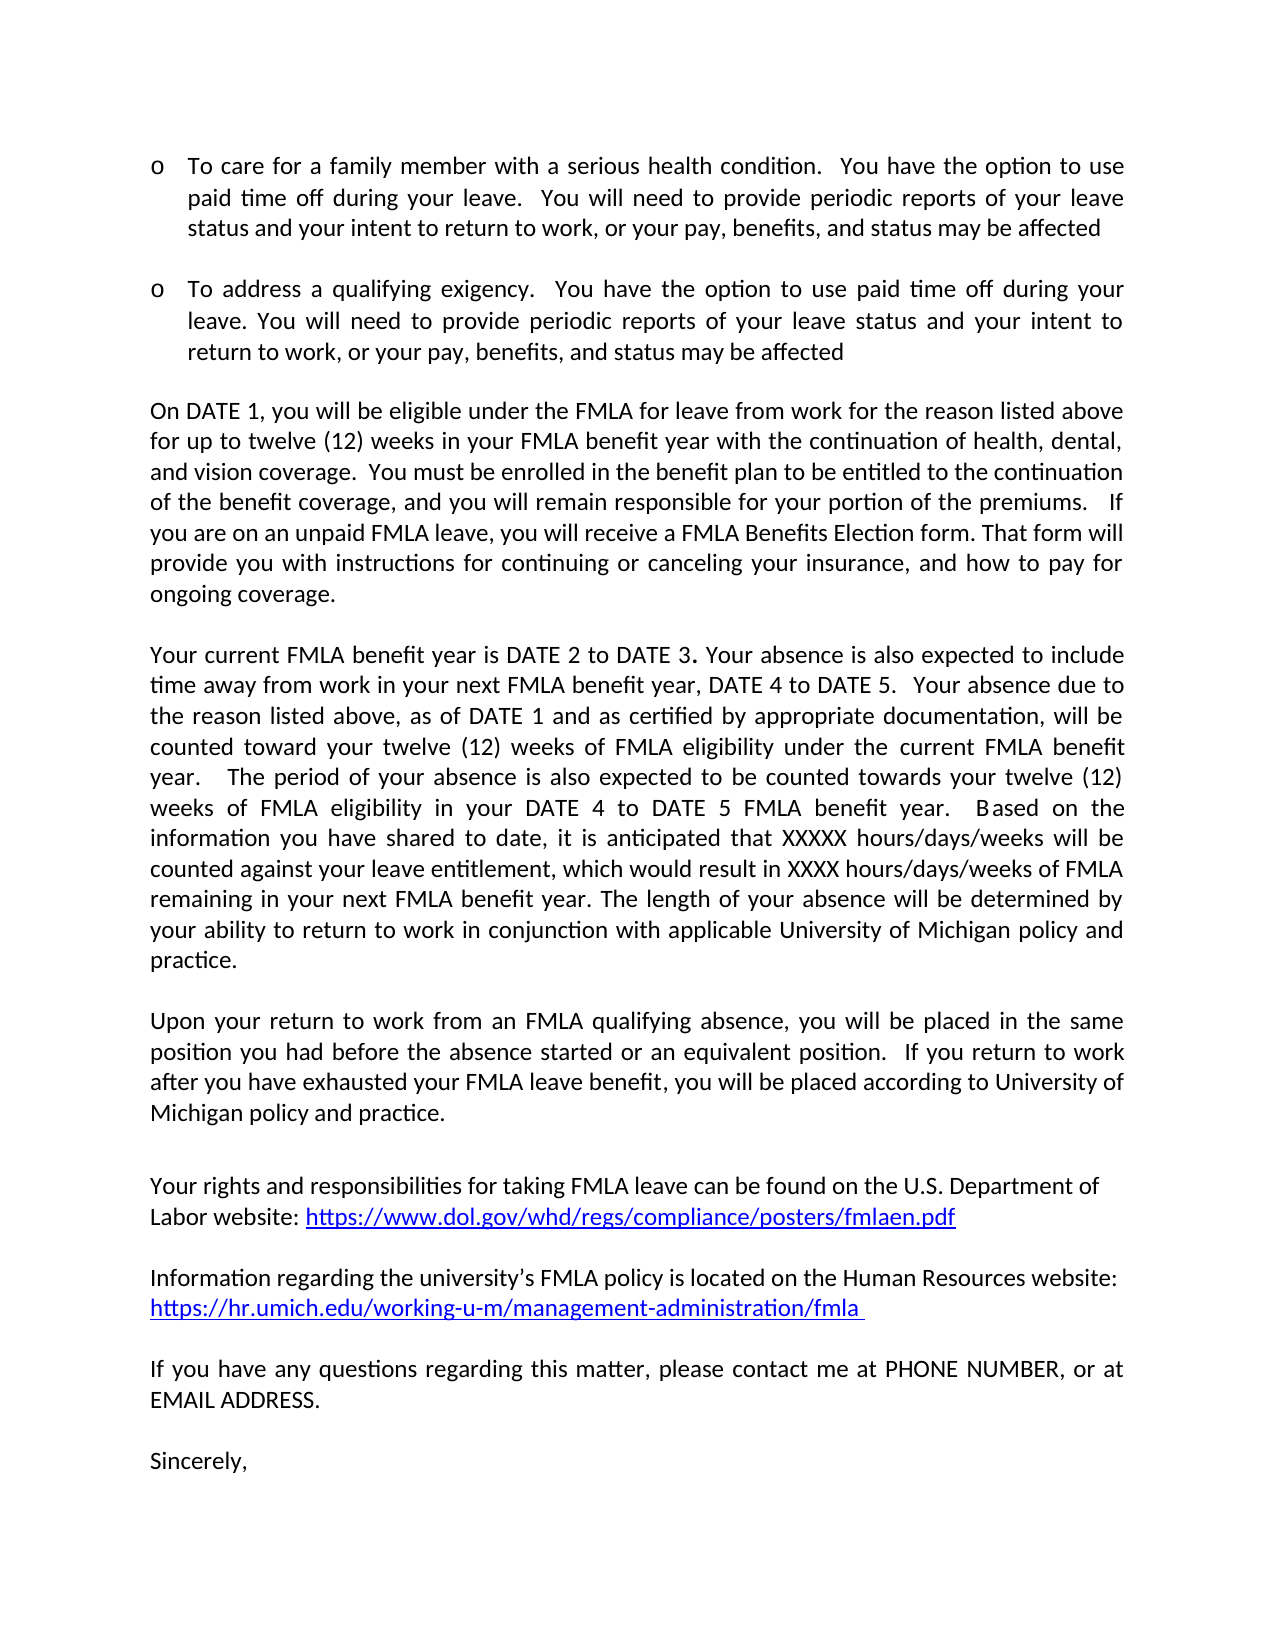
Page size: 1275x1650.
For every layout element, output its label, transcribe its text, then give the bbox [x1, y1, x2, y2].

text On DATE 1, you will be eligible under the FMLA for leave from work for the reason listed above for up to twelve (12) weeks in your FMLA benefit year with the continuation of health, dental, and vision coverage. You must be enrolled in the benefit plan to be entitled to the continuation of the benefit coverage, and you will remain responsible for your portion of the premiums. If you are on an unpaid FMLA leave, you will receive a FMLA Benefits Election form. That form will provide you with instructions for continuing or canceling your insurance, and how to pay for ongoing coverage. [150, 395, 1125, 608]
list To care for a family member with a serious health condition. You have the option to use paid time off during your leave. You will need to provide periodic reports of your leave status and your intent to return to work, or your pay, benefits, and status may be affected [150, 150, 1125, 243]
text Information regarding the university’s FMLA policy is located on the Human Resources website: https://hr.umich.edu/working-u-m/management-administration/fmla [150, 1262, 1125, 1323]
list To address a qualifying exigency. You have the option to use paid time off during your leave. You will need to provide periodic reports of your leave status and your intent to return to work, or your pay, benefits, and status may be affected [150, 273, 1125, 366]
text If you have any questions regarding this matter, please contact me at PHONE NUMBER, or at EMAIL ADDRESS. [150, 1353, 1125, 1414]
text Sincerely, [150, 1445, 1125, 1476]
text Your rights and responsibilities for taking FMLA leave can be found on the U.S. Department of Labor website: https://www.dol.gov/whd/regs/compliance/posters/fmlaen.pdf [150, 1170, 1125, 1231]
text Your current FMLA benefit year is DATE 2 to DATE 3. Your absence is also expected to include time away from work in your next FMLA benefit year, DATE 4 to DATE 5. Your absence due to the reason listed above, as of DATE 1 and as certified by appropriate documentation, will be counted toward your twelve (12) weeks of FMLA eligibility under the current FMLA benefit year. The period of your absence is also expected to be counted towards your twelve (12) weeks of FMLA eligibility in your DATE 4 to DATE 5 FMLA benefit year. Based on the information you have shared to date, it is anticipated that XXXXX hours/days/weeks will be counted against your leave entitlement, which would result in XXXX hours/days/weeks of FMLA remaining in your next FMLA benefit year. The length of your absence will be determined by your ability to return to work in conjunction with applicable University of Michigan policy and practice. [150, 639, 1125, 975]
text Upon your return to work from an FMLA qualifying absence, you will be placed in the same position you had before the absence started or an equivalent position. If you return to work after you have exhausted your FMLA leave benefit, you will be placed according to University of Michigan policy and practice. [150, 1005, 1125, 1127]
